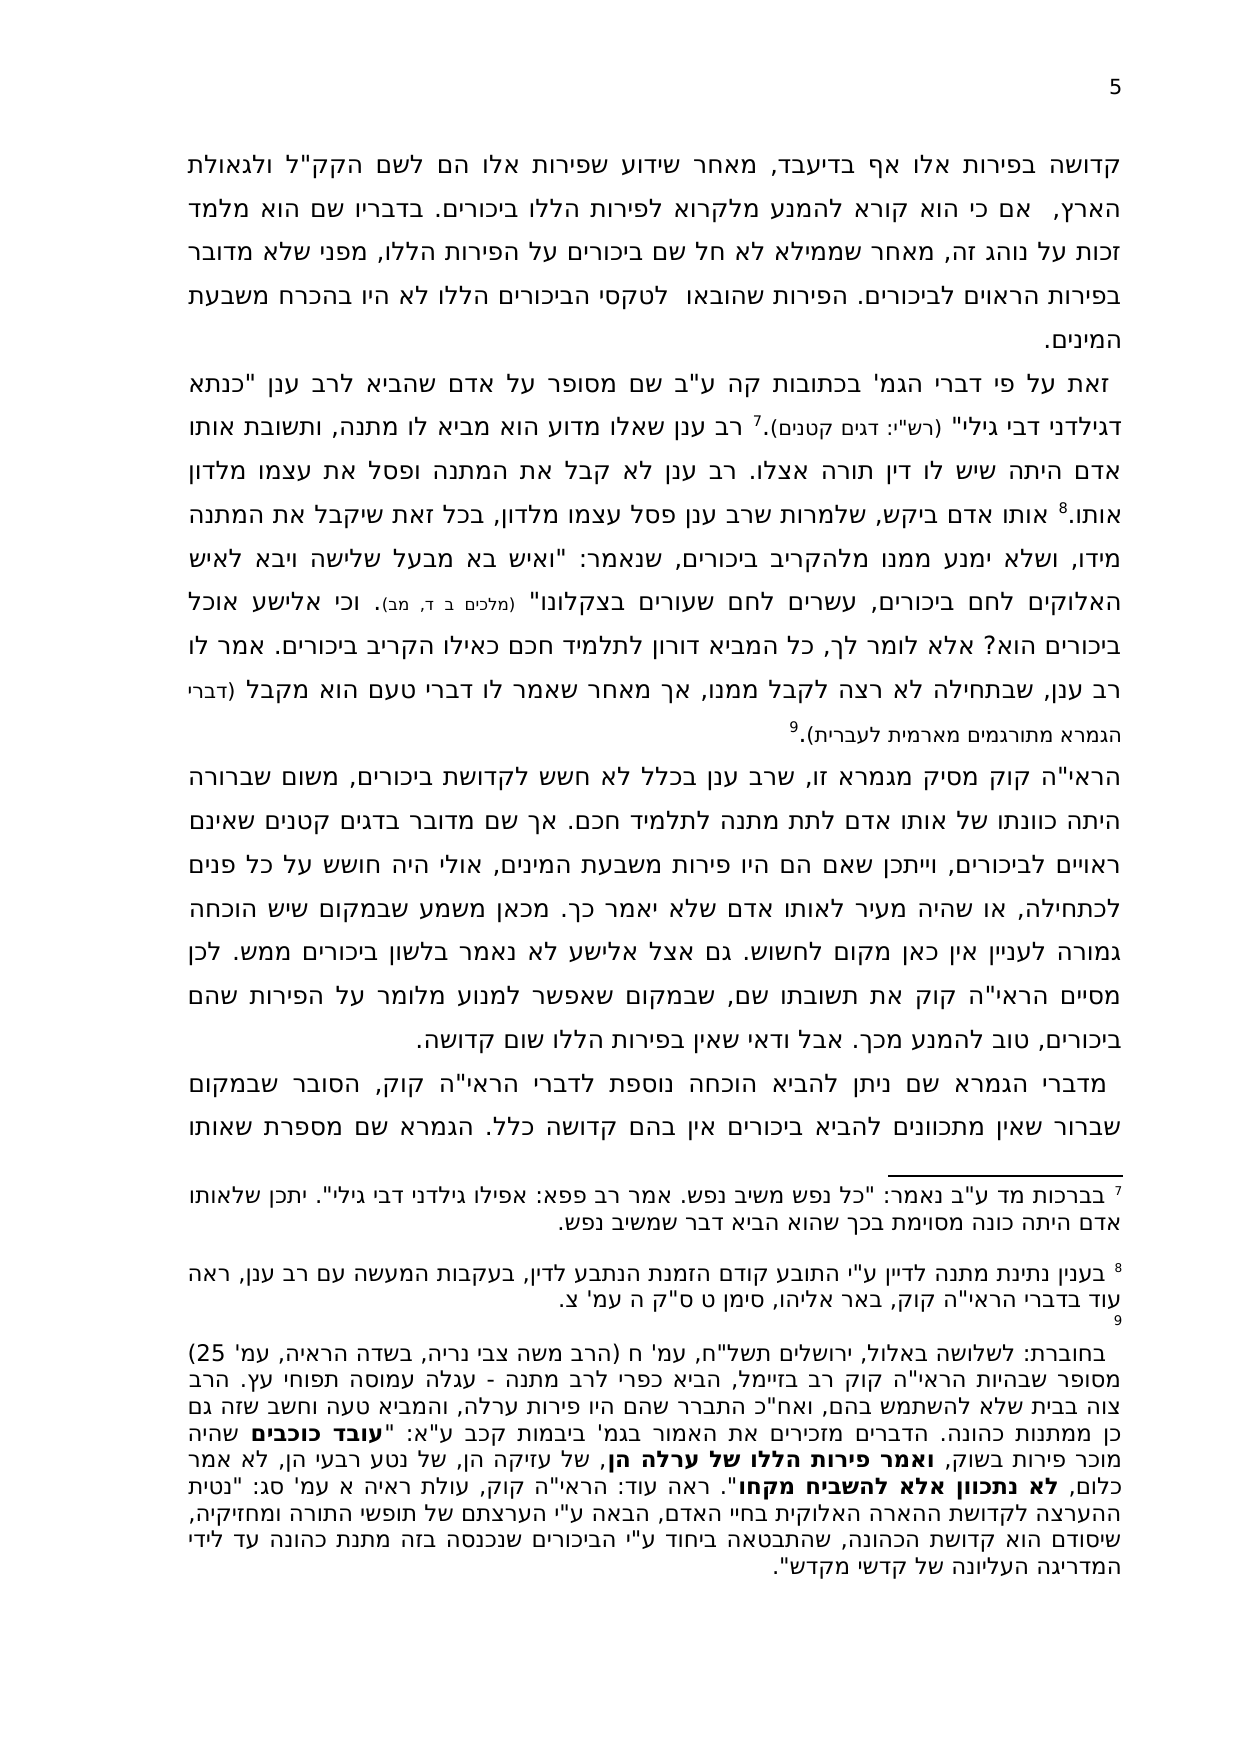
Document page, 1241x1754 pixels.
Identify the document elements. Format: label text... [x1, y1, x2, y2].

text הראי"ה קוק מסיק מגמרא זו, שרב ענן בכלל לא חשש לקדושת ביכורים, משום שברורה היתה כוונתו של אותו אדם לתת מתנה לתלמיד חכם. אך שם מדובר בדגים קטנים שאינם ראויים לביכורים, וייתכן שאם הם היו פירות משבעת המינים, אולי היה חושש על כל פנים לכתחילה, או שהיה מעיר לאותו אדם שלא יאמר כך. מכאן משמע שבמקום שיש הוכחה גמורה לעניין אין כאן מקום לחשוש. גם אצל אלישע לא נאמר בלשון ביכורים ממש. לכן מסיים הראי"ה קוק את תשובתו שם, שבמקום שאפשר למנוע מלומר על הפירות שהם ביכורים, טוב להמנע מכך. אבל ודאי שאין בפירות הללו שום קדושה. [187, 762, 1122, 1054]
text זאת על פי דברי הגמ' בכתובות קה ע"ב שם מסופר על אדם שהביא לרב ענן "כנתא דגילדני דבי גילי" (רש"י: דגים קטנים). רב ענן שאלו מדוע הוא מביא לו מתנה, ותשובת אותו אדם היתה שיש לו דין תורה אצלו. רב ענן לא קבל את המתנה ופסל את עצמו מלדון אותו. אותו אדם ביקש, שלמרות שרב ענן פסל עצמו מלדון, בכל זאת שיקבל את המתנה מידו, ושלא ימנע ממנו מלהקריב ביכורים, שנאמר: "ואיש בא מבעל שלישה ויבא לאיש האלוקים לחם ביכורים, עשרים לחם שעורים בצקלונו" (מלכים ב ד, מב). וכי אלישע אוכל ביכורים הוא? אלא לומר לך, כל המביא דורון לתלמיד חכם כאילו הקריב ביכורים. אמר לו רב ענן, שבתחילה לא רצה לקבל ממנו, אך מאחר שאמר לו דברי טעם הוא מקבל (דברי הגמרא מתורגמים מארמית לעברית). [187, 369, 1122, 748]
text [187, 150, 1122, 354]
text מדברי הגמרא שם ניתן להביא הוכחה נוספת לדברי הראי"ה קוק, הסובר שבמקום שברור שאין מתכוונים להביא ביכורים אין בהם קדושה כלל. הגמרא שם מספרת שאותו אדם הביא לרב ענן דגים, שהם בכלל לא ראויים לביכורים. אך גם אם היה מביא משבעת המינים לא היו אלו ביכורים, מאחר שרב ענן לא היה בארץ ישראל אלא בבבל, ובכלל לא היה כהן. זאת היתה גם הוכחתו של אותו אדם מהסיפור על אלישע, שהרי אלישע לא היה כהן אלא משבט גד (לשיטת רש"י שם), ואף אם היה כהן, אלישע חי בשומרון (הרש"ש שם מדייק מסדר הכתובים שאלישע היה אז בגלגל), ואין ביכורים נאכלים מחוץ לחומה, "ובמקומו לא היה מקדש, ולא מזבח, ולא כהן גדול" (עפ"י סדר אליהו זוטא, מופיע בדברי התוס' שם בד"ה וכי). מכאן ברור שבמקום שידוע שאינם מתכונים להביא את הפירות כביכורים, מחמת מניעות שונות, אין להחשיבם כביכורים. [187, 1069, 1122, 1142]
